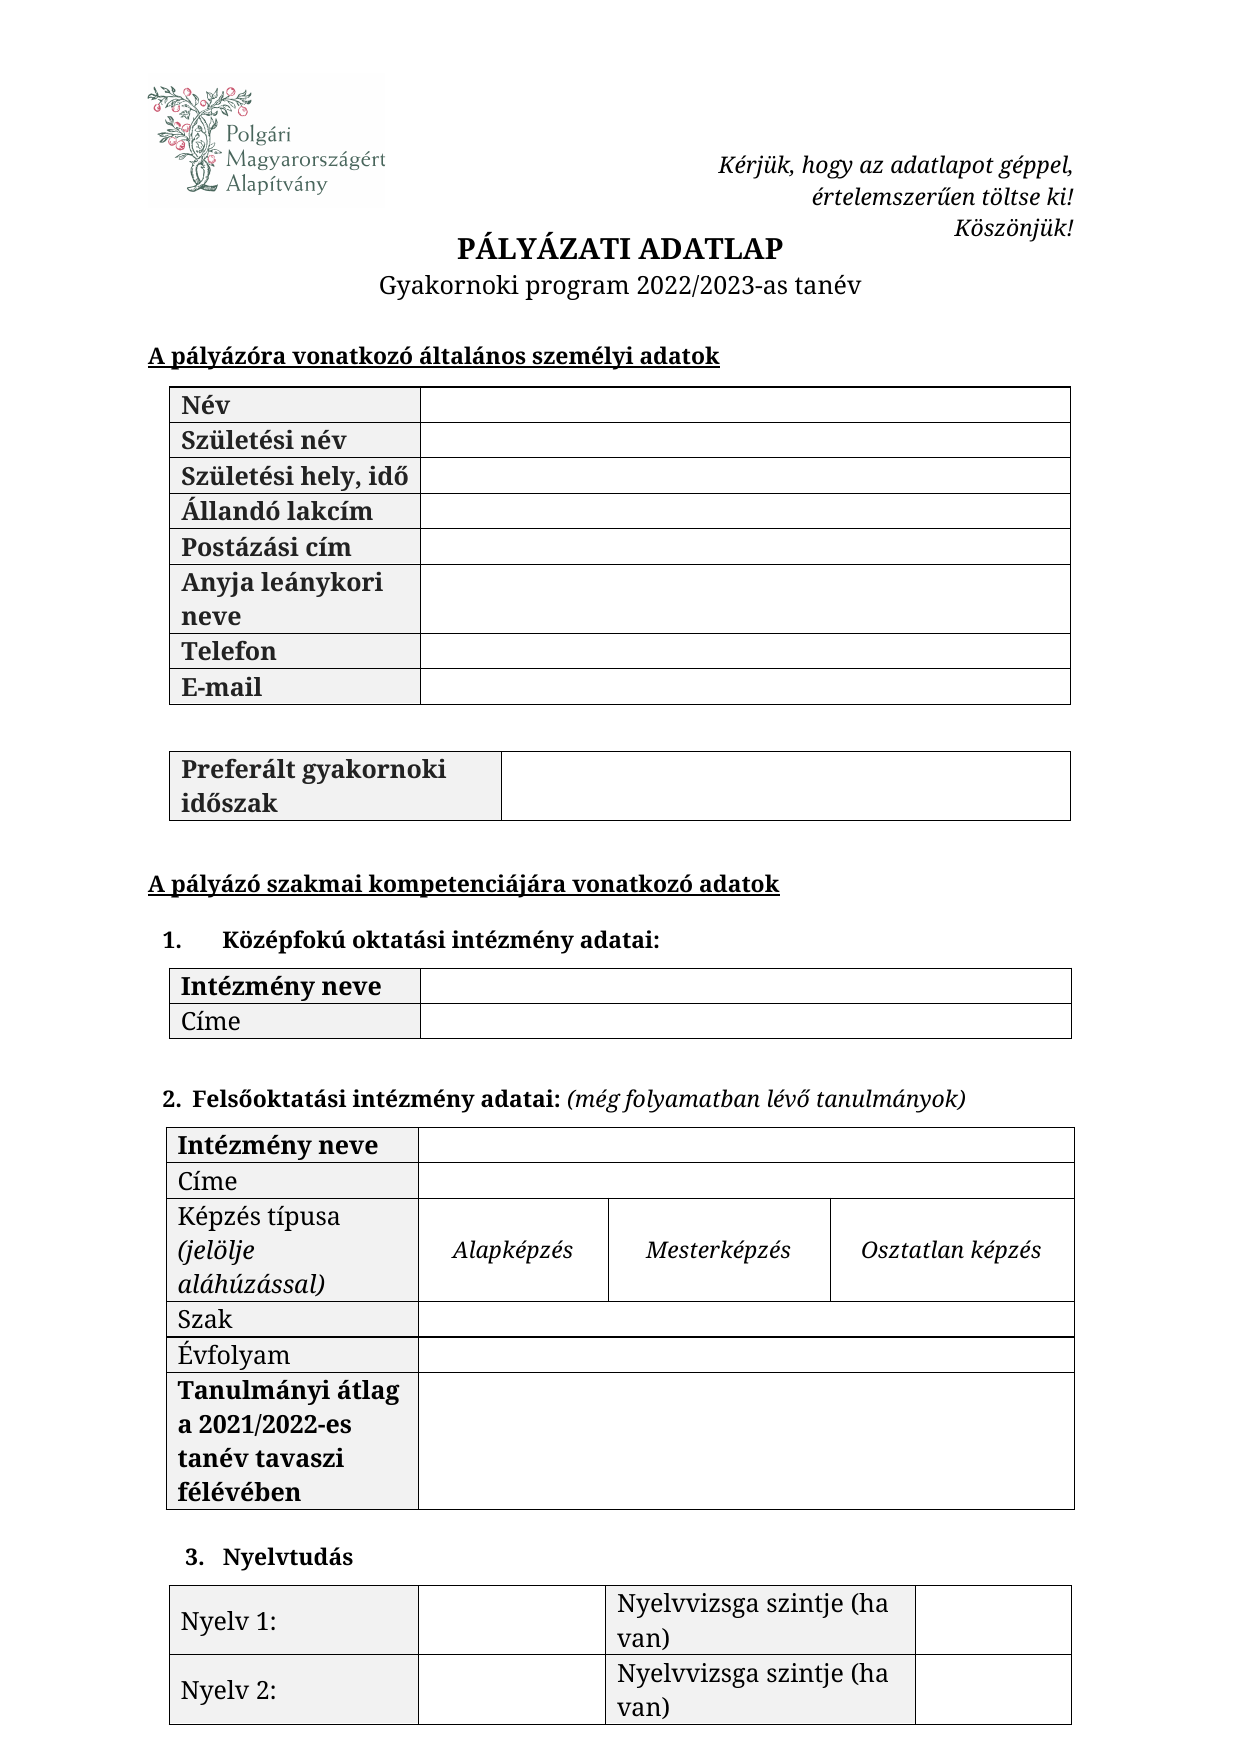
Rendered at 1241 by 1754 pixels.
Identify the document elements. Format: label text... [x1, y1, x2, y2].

table_cell Tanulmányi átlag a 2021/2022-es tanév tavaszi félévében [167, 1373, 418, 1509]
table_cell Nyelvvizsga szintje (ha van) [606, 1655, 915, 1723]
table_header Intézmény neve [170, 969, 420, 1003]
table_header [421, 969, 1071, 1003]
table_header [419, 1586, 605, 1654]
table_cell [421, 634, 1070, 668]
table_cell Szak [167, 1302, 418, 1336]
table_cell [916, 1655, 1071, 1723]
list Nyelvtudás [185, 1541, 1093, 1573]
table_cell [421, 458, 1070, 493]
table_header Preferált gyakornoki időszak [170, 752, 501, 820]
text Gyakornoki program 2022/2023-as tanév [148, 268, 1093, 302]
table_cell Képzés típusa (jelölje aláhúzással) [167, 1199, 418, 1301]
table_cell Címe [167, 1163, 418, 1198]
table_cell E-mail [170, 669, 420, 703]
table_cell Postázási cím [170, 529, 420, 563]
table_cell Anyja leánykori neve [170, 565, 420, 633]
list Felsőoktatási intézmény adatai: (még folyamatban lévő tanulmányok) [162, 1083, 1093, 1114]
table_cell Születési név [170, 423, 420, 457]
table_cell Évfolyam [167, 1338, 418, 1372]
list Középfokú oktatási intézmény adatai: [162, 924, 1093, 955]
table_cell [419, 1373, 1074, 1509]
table_cell [419, 1338, 1074, 1372]
table_cell [421, 1004, 1071, 1038]
table_header [916, 1586, 1071, 1654]
subtitle PÁLYÁZATI ADATLAP [148, 228, 1093, 268]
table_cell [421, 669, 1070, 703]
table_cell [419, 1302, 1074, 1336]
table_cell [419, 1163, 1074, 1198]
table_header Nyelv 1: [170, 1586, 418, 1654]
table_cell [421, 565, 1070, 633]
picture [147, 73, 386, 208]
table_cell Állandó lakcím [170, 494, 420, 528]
text A pályázóra vonatkozó általános személyi adatok [148, 339, 1093, 371]
table_cell Születési hely, idő [170, 458, 420, 493]
table_cell Telefon [170, 634, 420, 668]
table_header [502, 752, 1070, 820]
table_cell Osztatlan képzés [831, 1199, 1074, 1301]
table_cell [421, 494, 1070, 528]
table_header Név [170, 388, 420, 422]
table_header [419, 1128, 1074, 1162]
text A pályázó szakmai kompetenciájára vonatkozó adatok [148, 867, 1093, 899]
table_cell Mesterképzés [609, 1199, 830, 1301]
table_cell Címe [170, 1004, 420, 1038]
table_header [421, 388, 1070, 422]
table_cell [419, 1655, 605, 1723]
table_header Nyelvvizsga szintje (ha van) [606, 1586, 915, 1654]
table_cell Alapképzés [419, 1199, 608, 1301]
table_cell [421, 529, 1070, 563]
table_header Intézmény neve [167, 1128, 418, 1162]
table_cell Nyelv 2: [170, 1655, 418, 1723]
table_cell [421, 423, 1070, 457]
